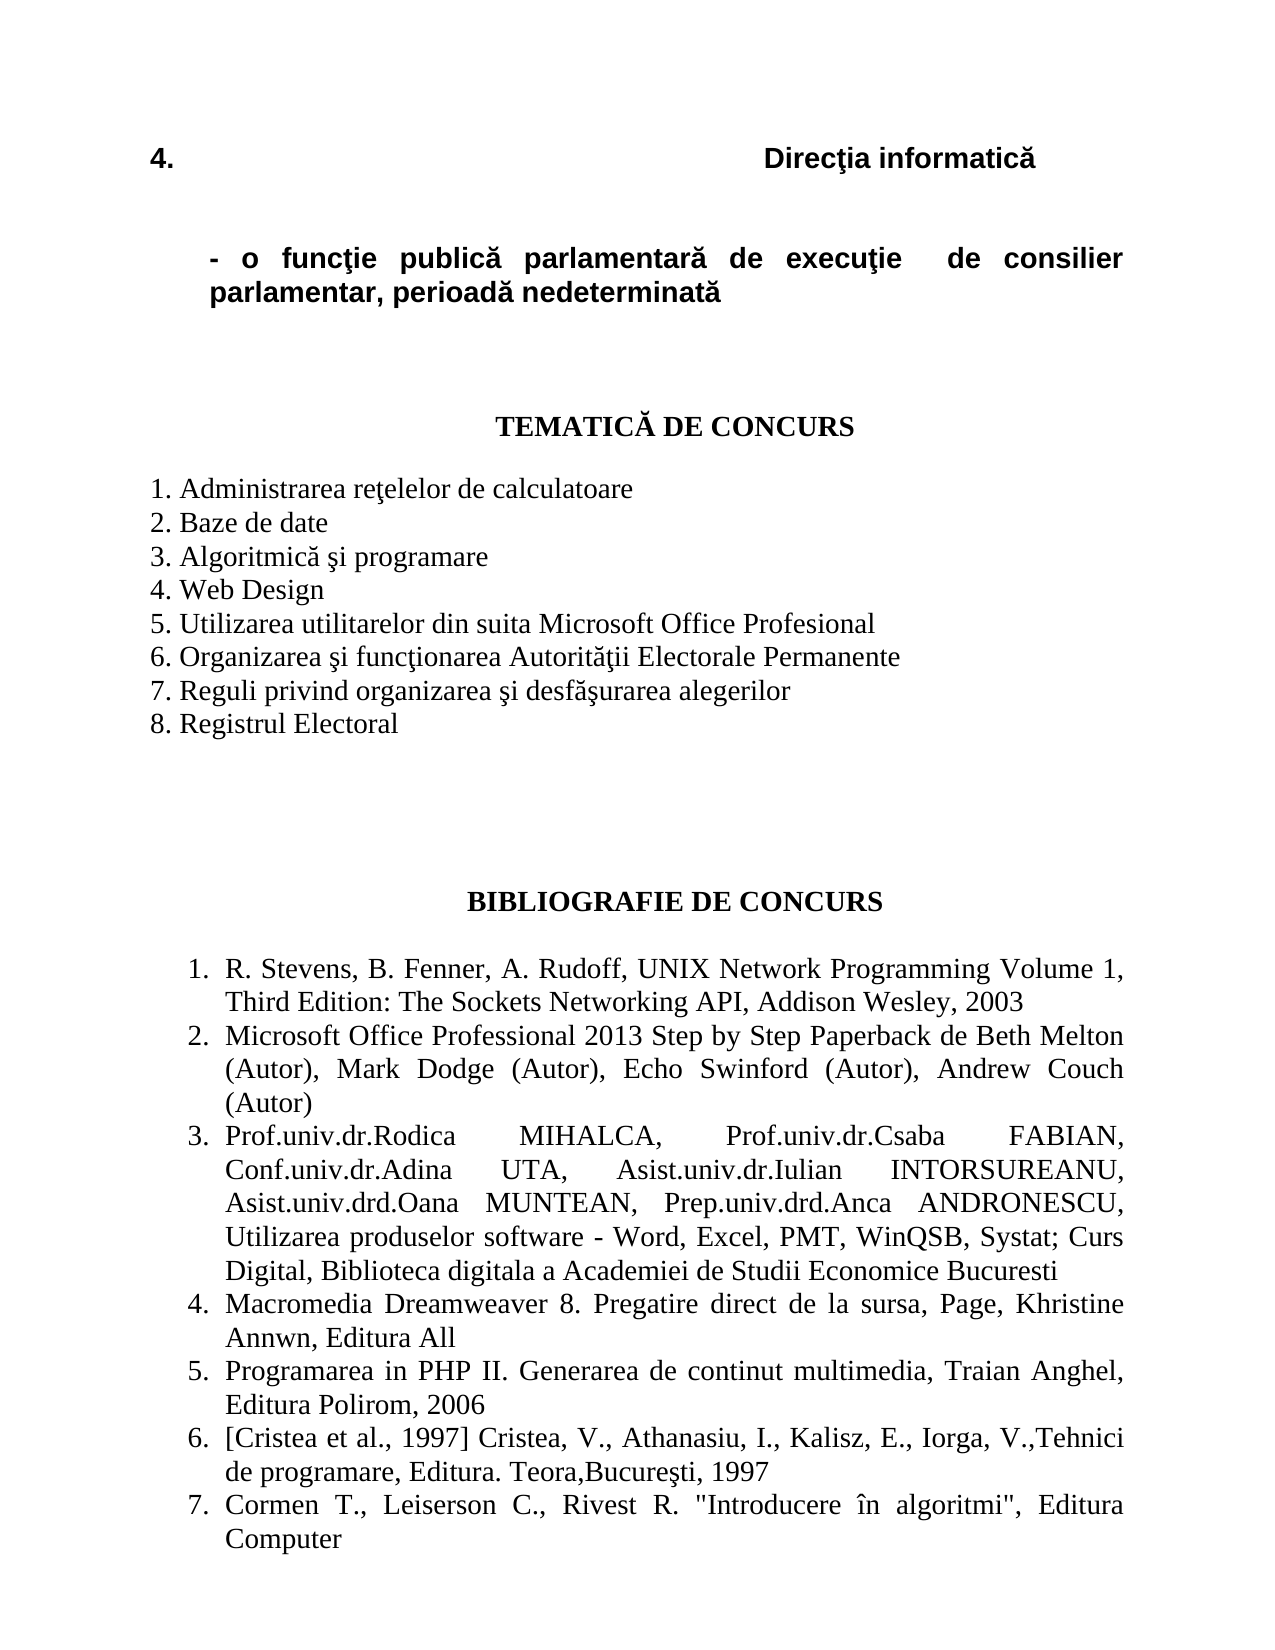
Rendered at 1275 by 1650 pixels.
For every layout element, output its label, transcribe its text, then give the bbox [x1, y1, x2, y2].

text - o funcţie publică parlamentară de execuţie de consilier parlamentar, perioadă nedeterminată [209, 242, 1125, 309]
text 3. Algoritmică şi programare [150, 539, 1125, 572]
list [Cristea et al., 1997] Cristea, V., Athanasiu, I., Kalisz, E., Iorga, V.,Tehnici de programare, Editura. Teora,Bucureşti, 1997 [187, 1420, 1125, 1487]
list BIBLIOGRAFIE DE CONCURS [225, 884, 1125, 917]
list R. Stevens, B. Fenner, A. Rudoff, UNIX Network Programming Volume 1, Third Edition: The Sockets Networking API, Addison Wesley, 2003 [187, 951, 1125, 1018]
list Microsoft Office Professional 2013 Step by Step Paperback de Beth Melton (Autor), Mark Dodge (Autor), Echo Swinford (Autor), Andrew Couch (Autor) [187, 1018, 1125, 1118]
list TEMATICĂ DE CONCURS [225, 409, 1125, 443]
text 7. Reguli privind organizarea şi desfăşurarea alegerilor [150, 673, 1125, 706]
list Cormen T., Leiserson C., Rivest R. "Introducere în algoritmi", Editura Computer [187, 1487, 1125, 1554]
list Prof.univ.dr.Rodica MIHALCA, Prof.univ.dr.Csaba FABIAN, Conf.univ.dr.Adina UTA, Asist.univ.dr.Iulian INTORSUREANU, Asist.univ.drd.Oana MUNTEAN, Prep.univ.drd.Anca ANDRONESCU, Utilizarea produselor software - Word, Excel, PMT, WinQSB, Systat; Curs Digital, Biblioteca digitala a Academiei de Studii Economice Bucuresti [187, 1118, 1125, 1286]
text 5. Utilizarea utilitarelor din suita Microsoft Office Profesional [150, 606, 1125, 639]
text 6. Organizarea şi funcţionarea Autorităţii Electorale Permanente [150, 639, 1125, 673]
text 8. Registrul Electoral [150, 706, 1125, 740]
text 1. Administrarea reţelelor de calculatoare [150, 472, 1125, 505]
list Macromedia Dreamweaver 8. Pregatire direct de la sursa, Page, Khristine Annwn, Editura All [187, 1286, 1125, 1353]
list Direcţia informatică [150, 141, 1125, 174]
text 4. Web Design [150, 572, 1125, 606]
text 2. Baze de date [150, 505, 1125, 539]
list Programarea in PHP II. Generarea de continut multimedia, Traian Anghel, Editura Polirom, 2006 [187, 1353, 1125, 1420]
